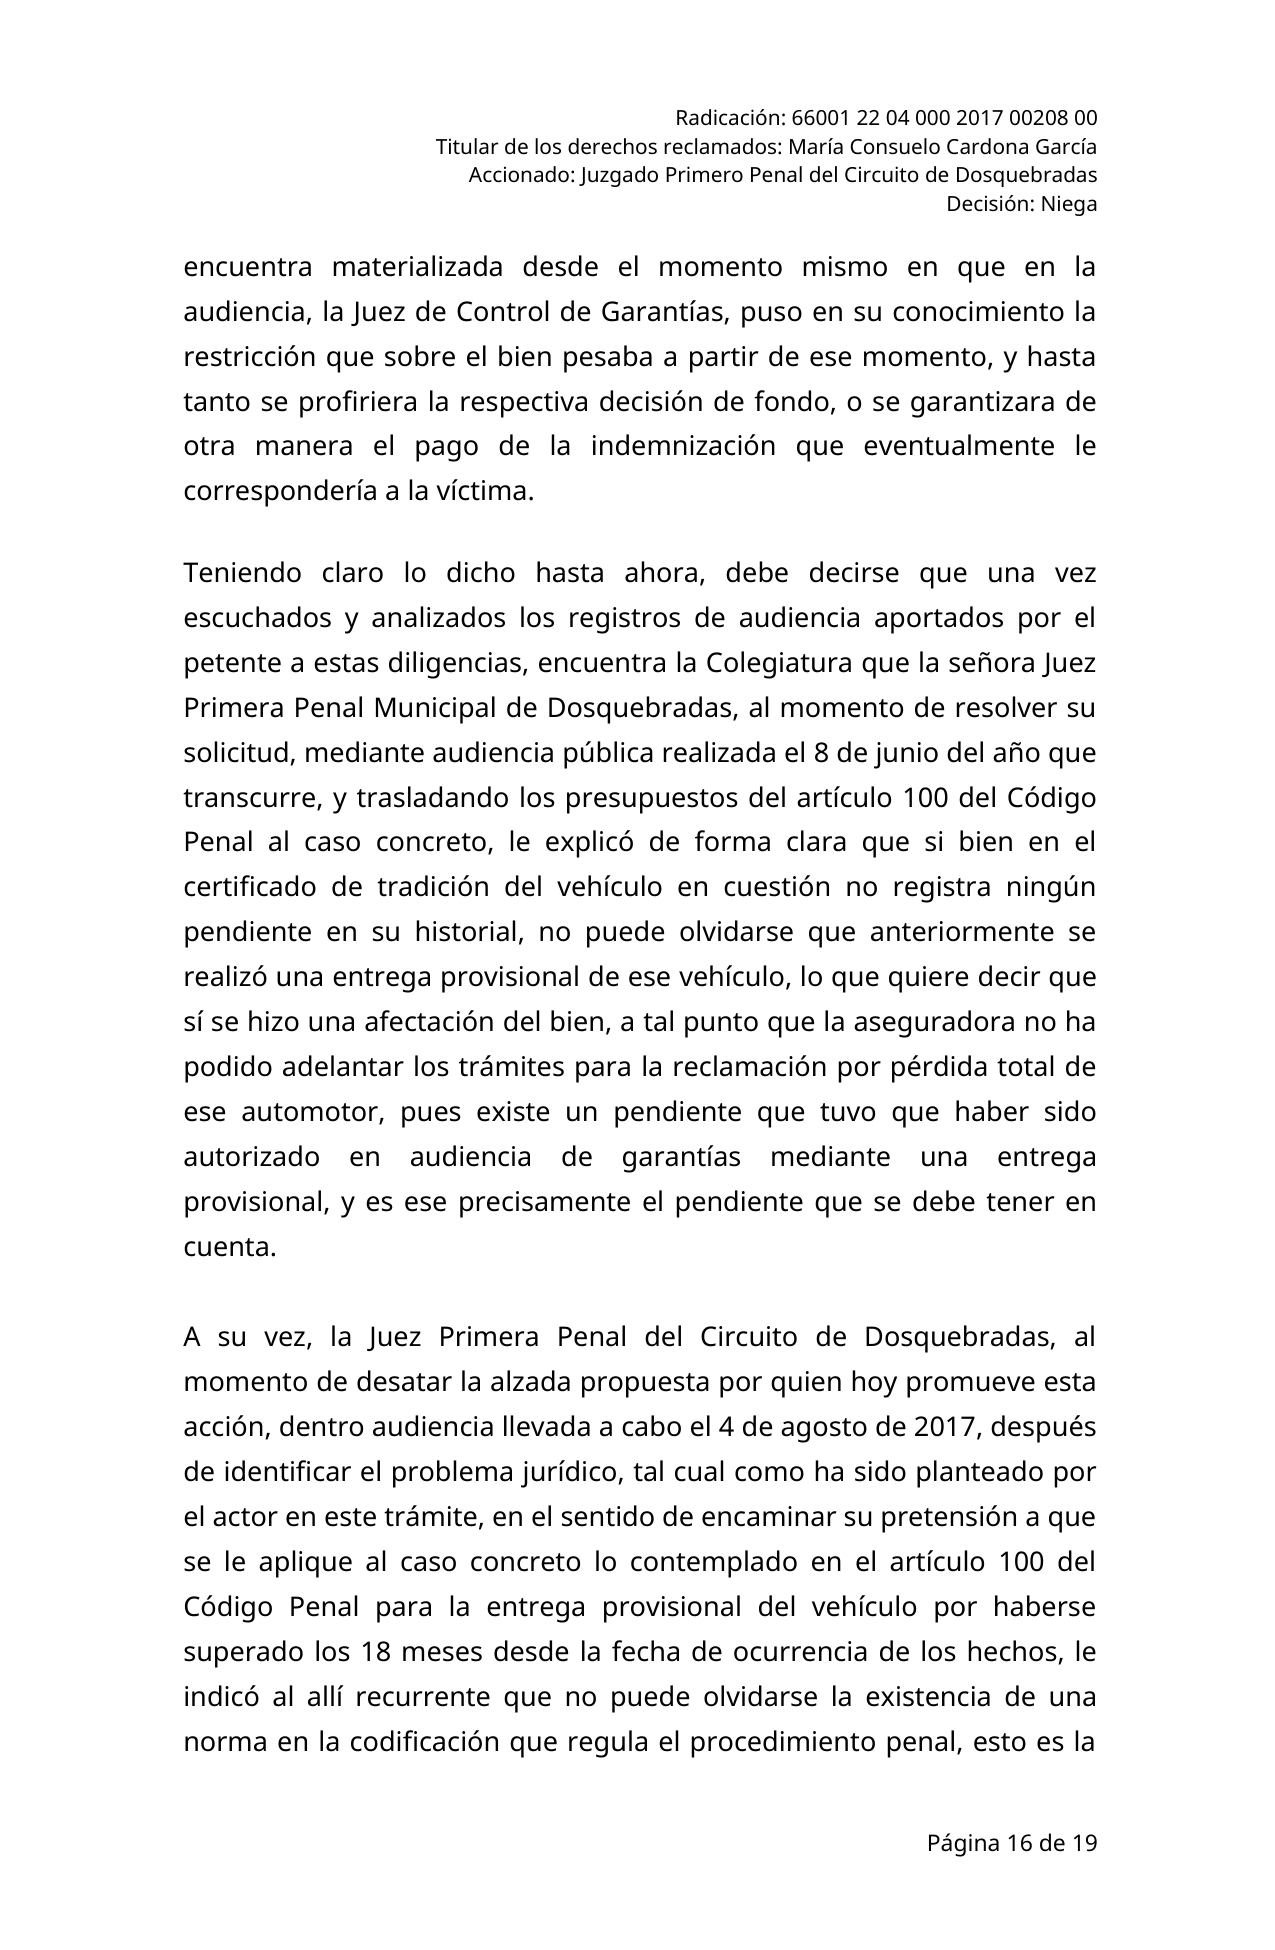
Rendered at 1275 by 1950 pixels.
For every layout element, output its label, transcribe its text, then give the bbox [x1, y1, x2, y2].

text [183, 1318, 1098, 1759]
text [183, 247, 1098, 509]
text Teniendo claro lo dicho hasta ahora, debe decirse que una vez escuchados y analizados los registros de audiencia aportados por el petente a estas diligencias, encuentra la Colegiatura que la señora Juez Primera Penal Municipal de Dosquebradas, al momento de resolver su solicitud, mediante audiencia pública realizada el 8 de junio del año que transcurre, y trasladando los presupuestos del artículo 100 del Código Penal al caso concreto, le explicó de forma clara que si bien en el certificado de tradición del vehículo en cuestión no registra ningún pendiente en su historial, no puede olvidarse que anteriormente se realizó una entrega provisional de ese vehículo, lo que quiere decir que sí se hizo una afectación del bien, a tal punto que la aseguradora no ha podido adelantar los trámites para la reclamación por pérdida total de ese automotor, pues existe un pendiente que tuvo que haber sido autorizado en audiencia de garantías mediante una entrega provisional, y es ese precisamente el pendiente que se debe tener en cuenta. [183, 553, 1098, 1264]
